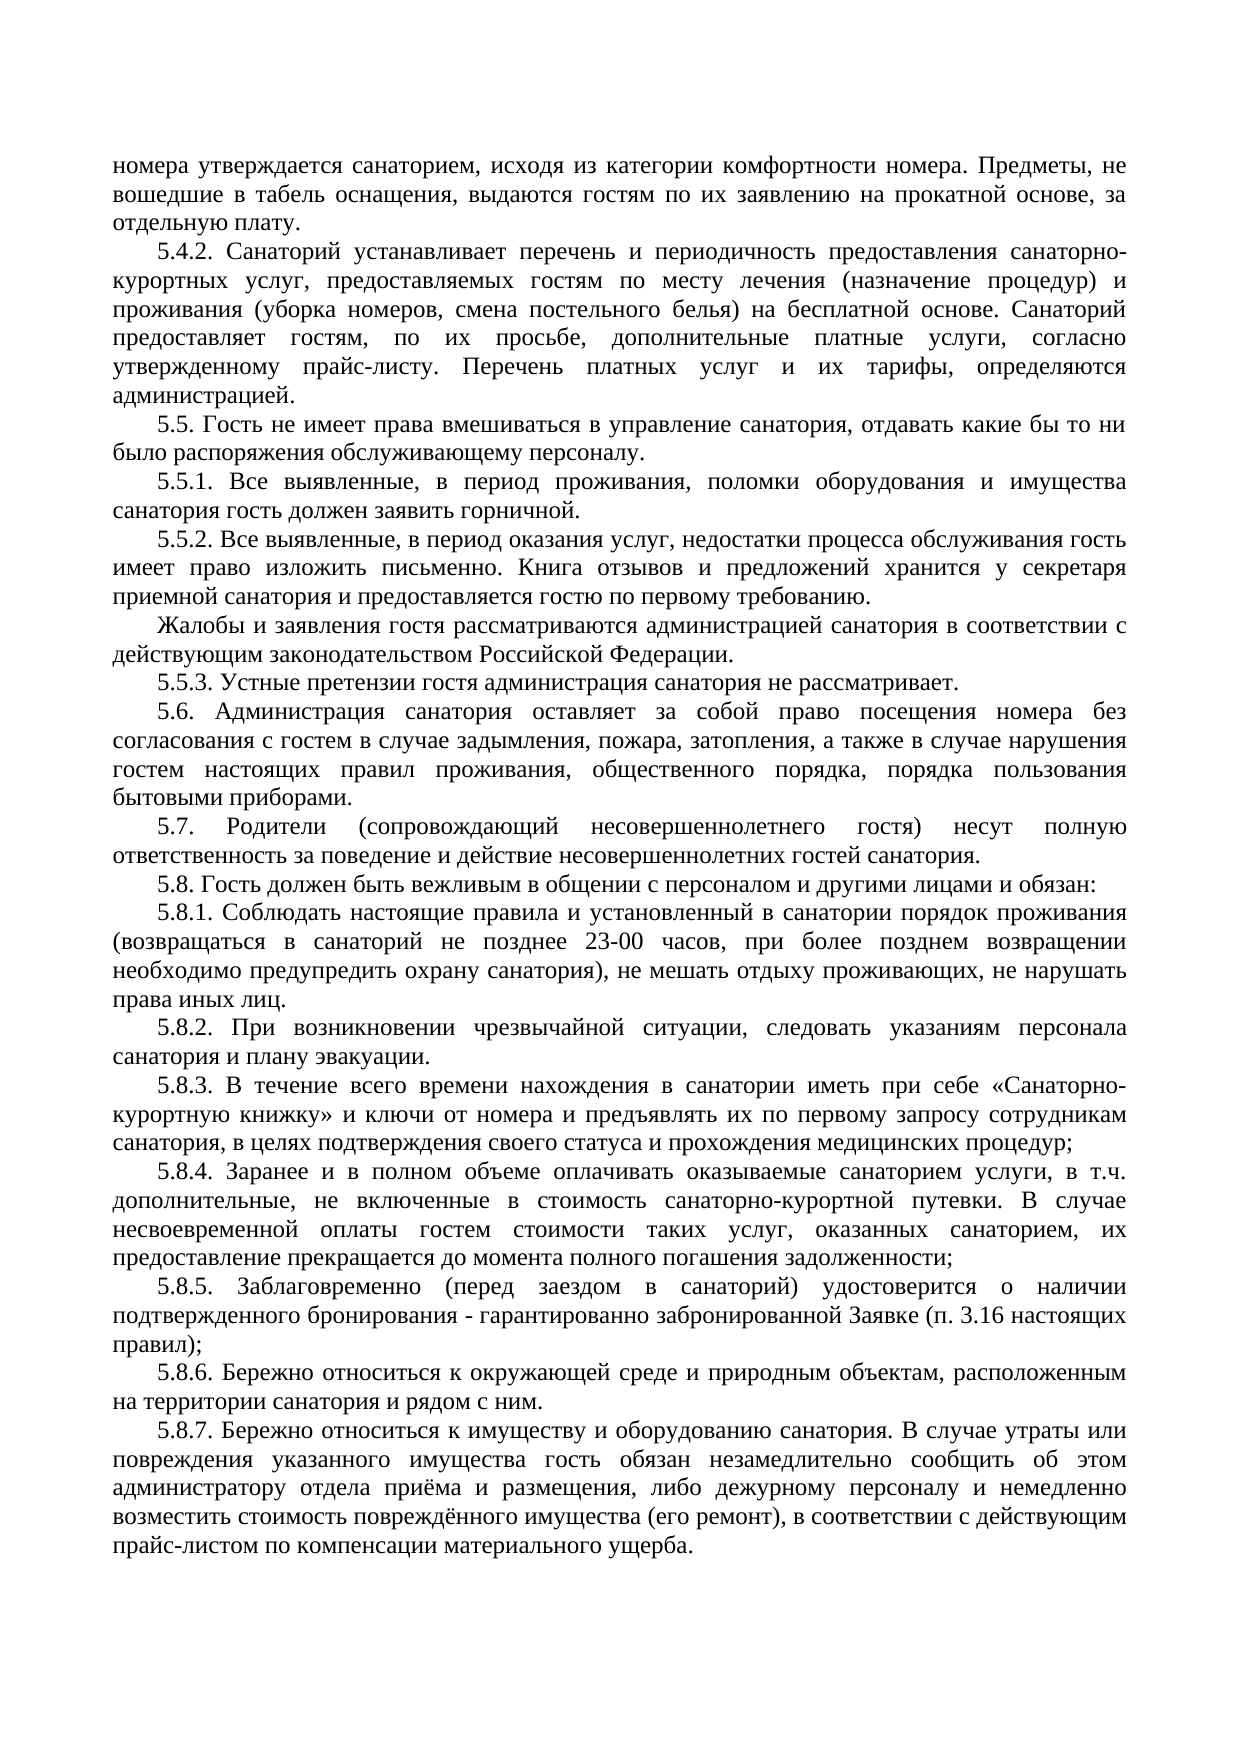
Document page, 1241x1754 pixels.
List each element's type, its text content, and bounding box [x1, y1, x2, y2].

text 5.8.5. Заблаговременно (перед заездом в санаторий) удостоверится о наличии подтвержденного бронирования - гарантированно забронированной Заявке (п. 3.16 настоящих правил); [112, 1271, 1128, 1357]
text 5.5.2. Все выявленные, в период оказания услуг, недостатки процесса обслуживания гость имеет право изложить письменно. Книга отзывов и предложений хранится у секретаря приемной санатория и предоставляется гостю по первому требованию. [112, 524, 1128, 610]
text 5.8.7. Бережно относиться к имуществу и оборудованию санатория. В случае утраты или повреждения указанного имущества гость обязан незамедлительно сообщить об этом администратору отдела приёма и размещения, либо дежурному персоналу и немедленно возместить стоимость повреждённого имущества (его ремонт), в соответствии с действующим прайс-листом по компенсации материального ущерба. [112, 1415, 1128, 1559]
text 5.4.2. Санаторий устанавливает перечень и периодичность предоставления санаторно-курортных услуг, предоставляемых гостям по месту лечения (назначение процедур) и проживания (уборка номеров, смена постельного белья) на бесплатной основе. Санаторий предоставляет гостям, по их просьбе, дополнительные платные услуги, согласно утвержденному прайс-листу. Перечень платных услуг и их тарифы, определяются администрацией. [112, 236, 1128, 409]
text 5.5.3. Устные претензии гостя администрация санатория не рассматривает. [112, 667, 1128, 696]
text 5.6. Администрация санатория оставляет за собой право посещения номера без согласования с гостем в случае задымления, пожара, затопления, а также в случае нарушения гостем настоящих правил проживания, общественного порядка, порядка пользования бытовыми приборами. [112, 696, 1128, 811]
text 5.8.4. Заранее и в полном объеме оплачивать оказываемые санаторием услуги, в т.ч. дополнительные, не включенные в стоимость санаторно-курортной путевки. В случае несвоевременной оплаты гостем стоимости таких услуг, оказанных санаторием, их предоставление прекращается до момента полного погашения задолженности; [112, 1156, 1128, 1271]
text 5.8.6. Бережно относиться к окружающей среде и природным объектам, расположенным на территории санатория и рядом с ним. [112, 1357, 1128, 1415]
text 5.8. Гость должен быть вежливым в общении с персоналом и другими лицами и обязан: [112, 869, 1128, 897]
text Жалобы и заявления гостя рассматриваются администрацией санатория в соответствии с действующим законодательством Российской Федерации. [112, 610, 1128, 667]
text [112, 150, 1128, 236]
text 5.8.3. В течение всего времени нахождения в санатории иметь при себе «Санаторно-курортную книжку» и ключи от номера и предъявлять их по первому запросу сотрудникам санатория, в целях подтверждения своего статуса и прохождения медицинских процедур; [112, 1070, 1128, 1156]
text 5.8.1. Соблюдать настоящие правила и установленный в санатории порядок проживания (возвращаться в санаторий не позднее 23-00 часов, при более позднем возвращении необходимо предупредить охрану санатория), не мешать отдыху проживающих, не нарушать права иных лиц. [112, 897, 1128, 1012]
text 5.5.1. Все выявленные, в период проживания, поломки оборудования и имущества санатория гость должен заявить горничной. [112, 466, 1128, 524]
text 5.5. Гость не имеет права вмешиваться в управление санатория, отдавать какие бы то ни было распоряжения обслуживающему персоналу. [112, 409, 1128, 466]
text 5.8.2. При возникновении чрезвычайной ситуации, следовать указаниям персонала санатория и плану эвакуации. [112, 1012, 1128, 1070]
text 5.7. Родители (сопровождающий несовершеннолетнего гостя) несут полную ответственность за поведение и действие несовершеннолетних гостей санатория. [112, 811, 1128, 869]
